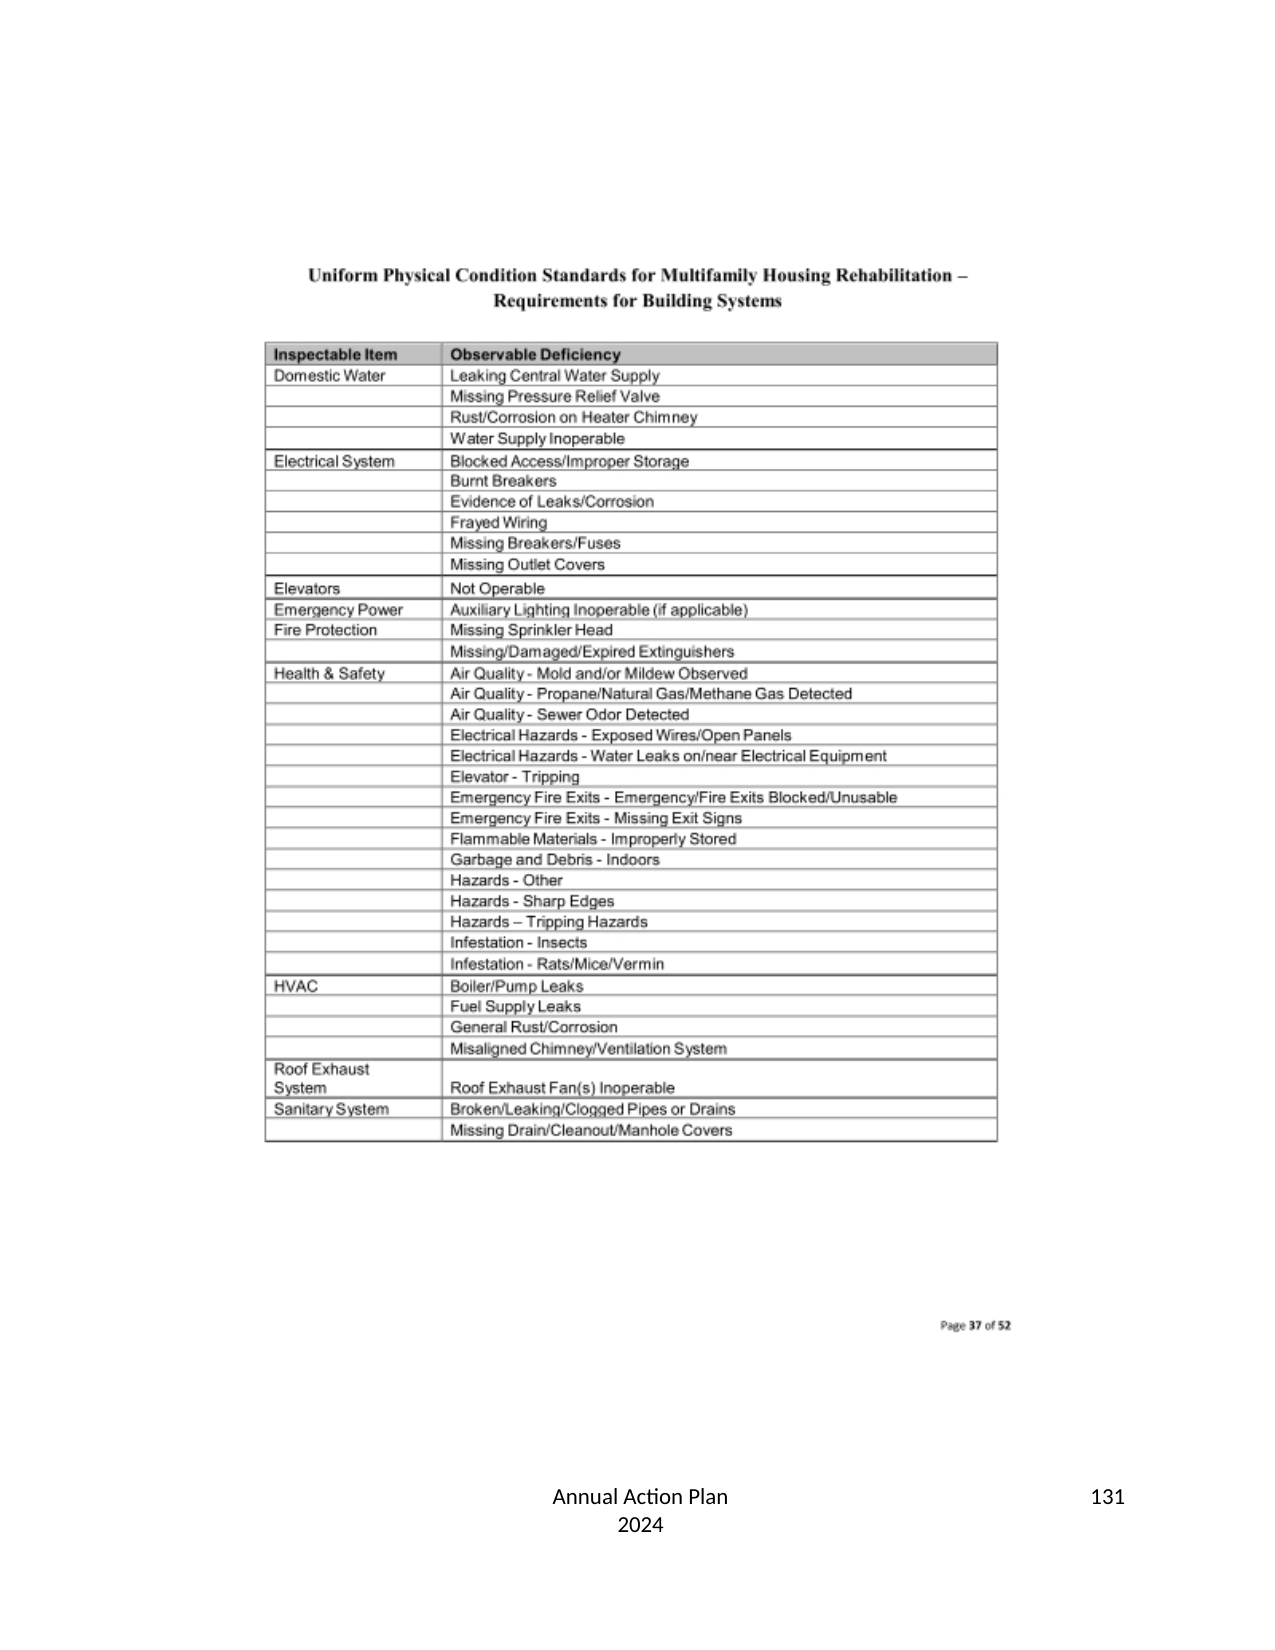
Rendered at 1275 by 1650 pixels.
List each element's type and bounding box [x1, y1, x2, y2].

picture [150, 150, 1125, 1412]
